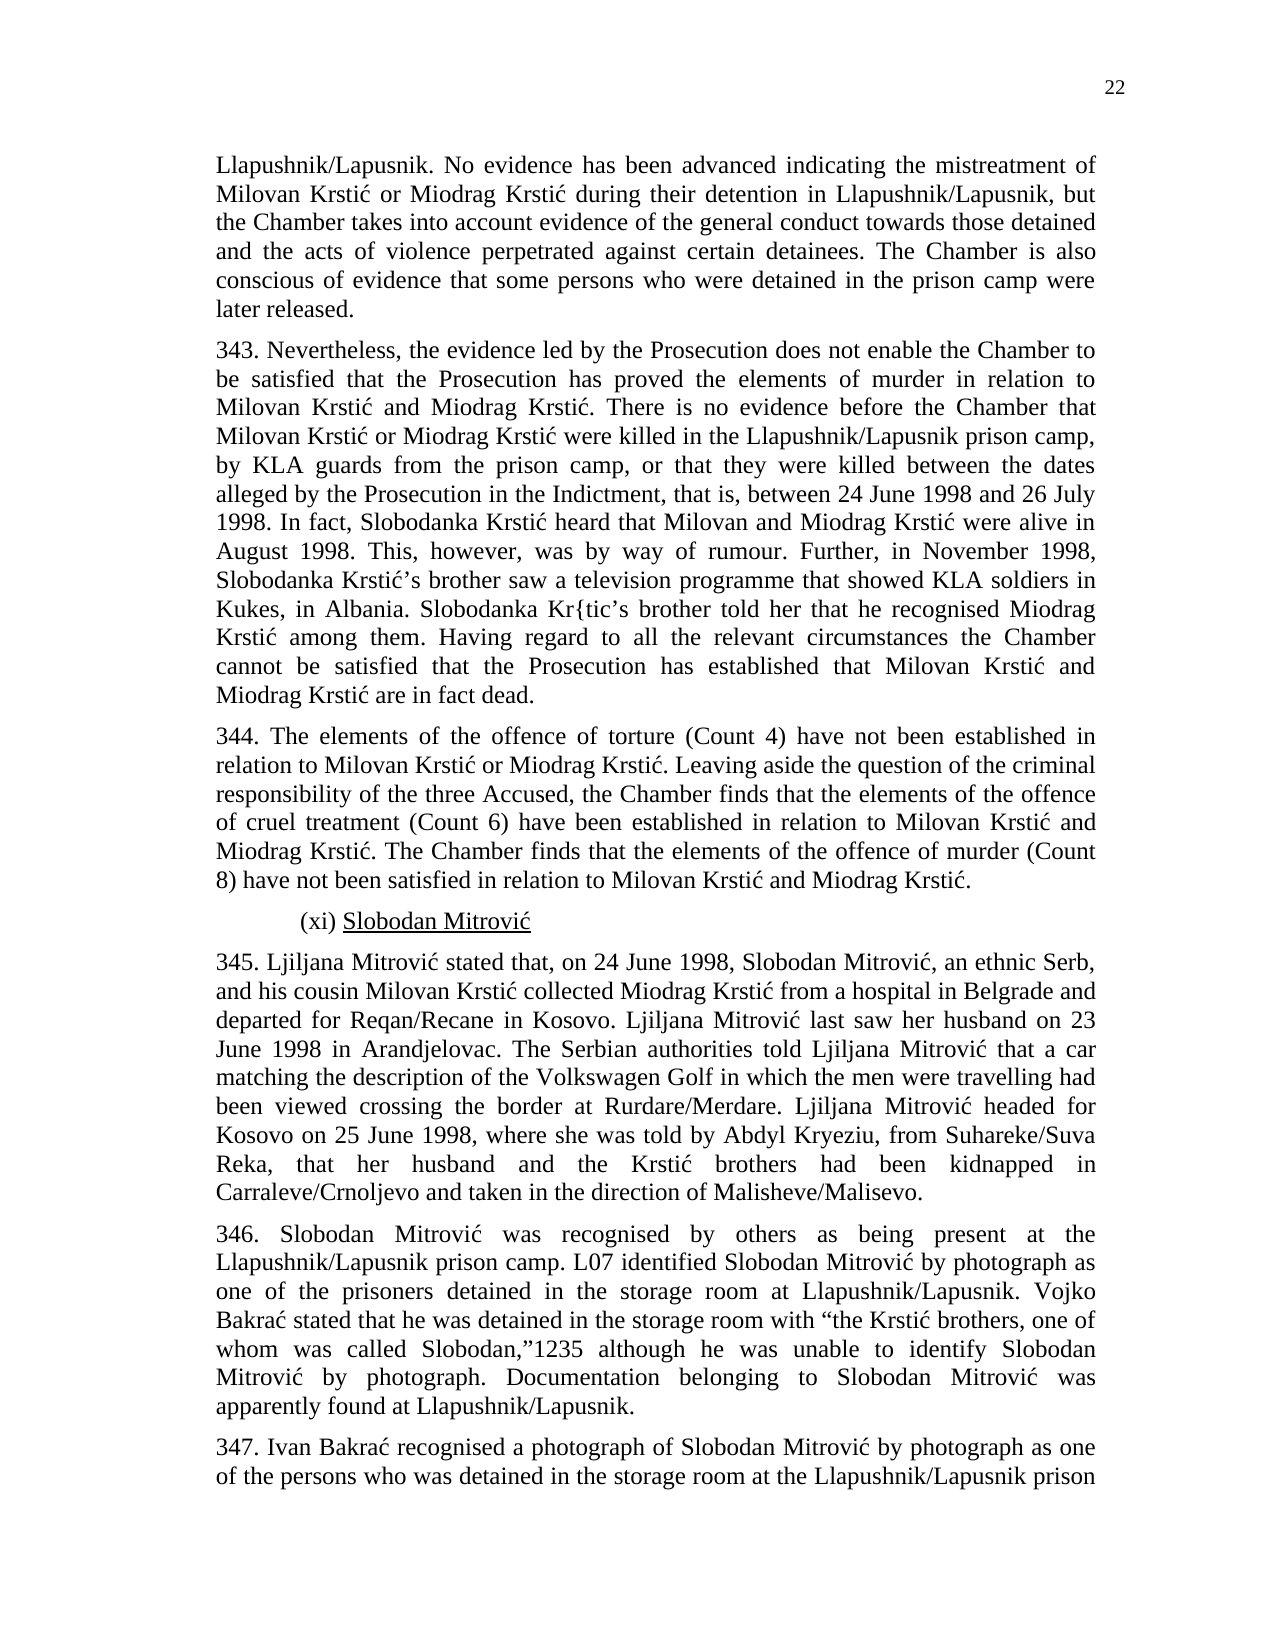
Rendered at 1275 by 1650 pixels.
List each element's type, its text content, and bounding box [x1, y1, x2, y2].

list 344. The elements of the offence of torture (Count 4) have not been established in relation to Milovan Krstić or Miodrag Krstić. Leaving aside the question of the criminal responsibility of the three Accused, the Chamber finds that the elements of the offence of cruel treatment (Count 6) have been established in relation to Milovan Krstić and Miodrag Krstić. The Chamber finds that the elements of the offence of murder (Count 8) have not been satisfied in relation to Milovan Krstić and Miodrag Krstić. [216, 721, 1097, 894]
list 346. Slobodan Mitrović was recognised by others as being present at the Llapushnik/Lapusnik prison camp. L07 identified Slobodan Mitrović by photograph as one of the prisoners detained in the storage room at Llapushnik/Lapusnik. Vojko Bakrać stated that he was detained in the storage room with “the Krstić brothers, one of whom was called Slobodan,”1235 although he was unable to identify Slobodan Mitrović by photograph. Documentation belonging to Slobodan Mitrović was apparently found at Llapushnik/Lapusnik. [216, 1219, 1097, 1420]
list 345. Ljiljana Mitrović stated that, on 24 June 1998, Slobodan Mitrović, an ethnic Serb, and his cousin Milovan Krstić collected Miodrag Krstić from a hospital in Belgrade and departed for Reqan/Recane in Kosovo. Ljiljana Mitrović last saw her husband on 23 June 1998 in Arandjelovac. The Serbian authorities told Ljiljana Mitrović that a car matching the description of the Volkswagen Golf in which the men were travelling had been viewed crossing the border at Rurdare/Merdare. Ljiljana Mitrović headed for Kosovo on 25 June 1998, where she was told by Abdyl Kryeziu, from Suhareke/Suva Reka, that her husband and the Krstić brothers had been kidnapped in Carraleve/Crnoljevo and taken in the direction of Malisheve/Malisevo. [216, 947, 1097, 1206]
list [216, 150, 1097, 322]
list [216, 1432, 1097, 1490]
text (xi) Slobodan Mitrović [216, 906, 1097, 935]
list 343. Nevertheless, the evidence led by the Prosecution does not enable the Chamber to be satisfied that the Prosecution has proved the elements of murder in relation to Milovan Krstić and Miodrag Krstić. There is no evidence before the Chamber that Milovan Krstić or Miodrag Krstić were killed in the Llapushnik/Lapusnik prison camp, by KLA guards from the prison camp, or that they were killed between the dates alleged by the Prosecution in the Indictment, that is, between 24 June 1998 and 26 July 1998. In fact, Slobodanka Krstić heard that Milovan and Miodrag Krstić were alive in August 1998. This, however, was by way of rumour. Further, in November 1998, Slobodanka Krstić’s brother saw a television programme that showed KLA soldiers in Kukes, in Albania. Slobodanka Kr{tic’s brother told her that he recognised Miodrag Krstić among them. Having regard to all the relevant circumstances the Chamber cannot be satisfied that the Prosecution has established that Milovan Krstić and Miodrag Krstić are in fact dead. [216, 335, 1097, 709]
